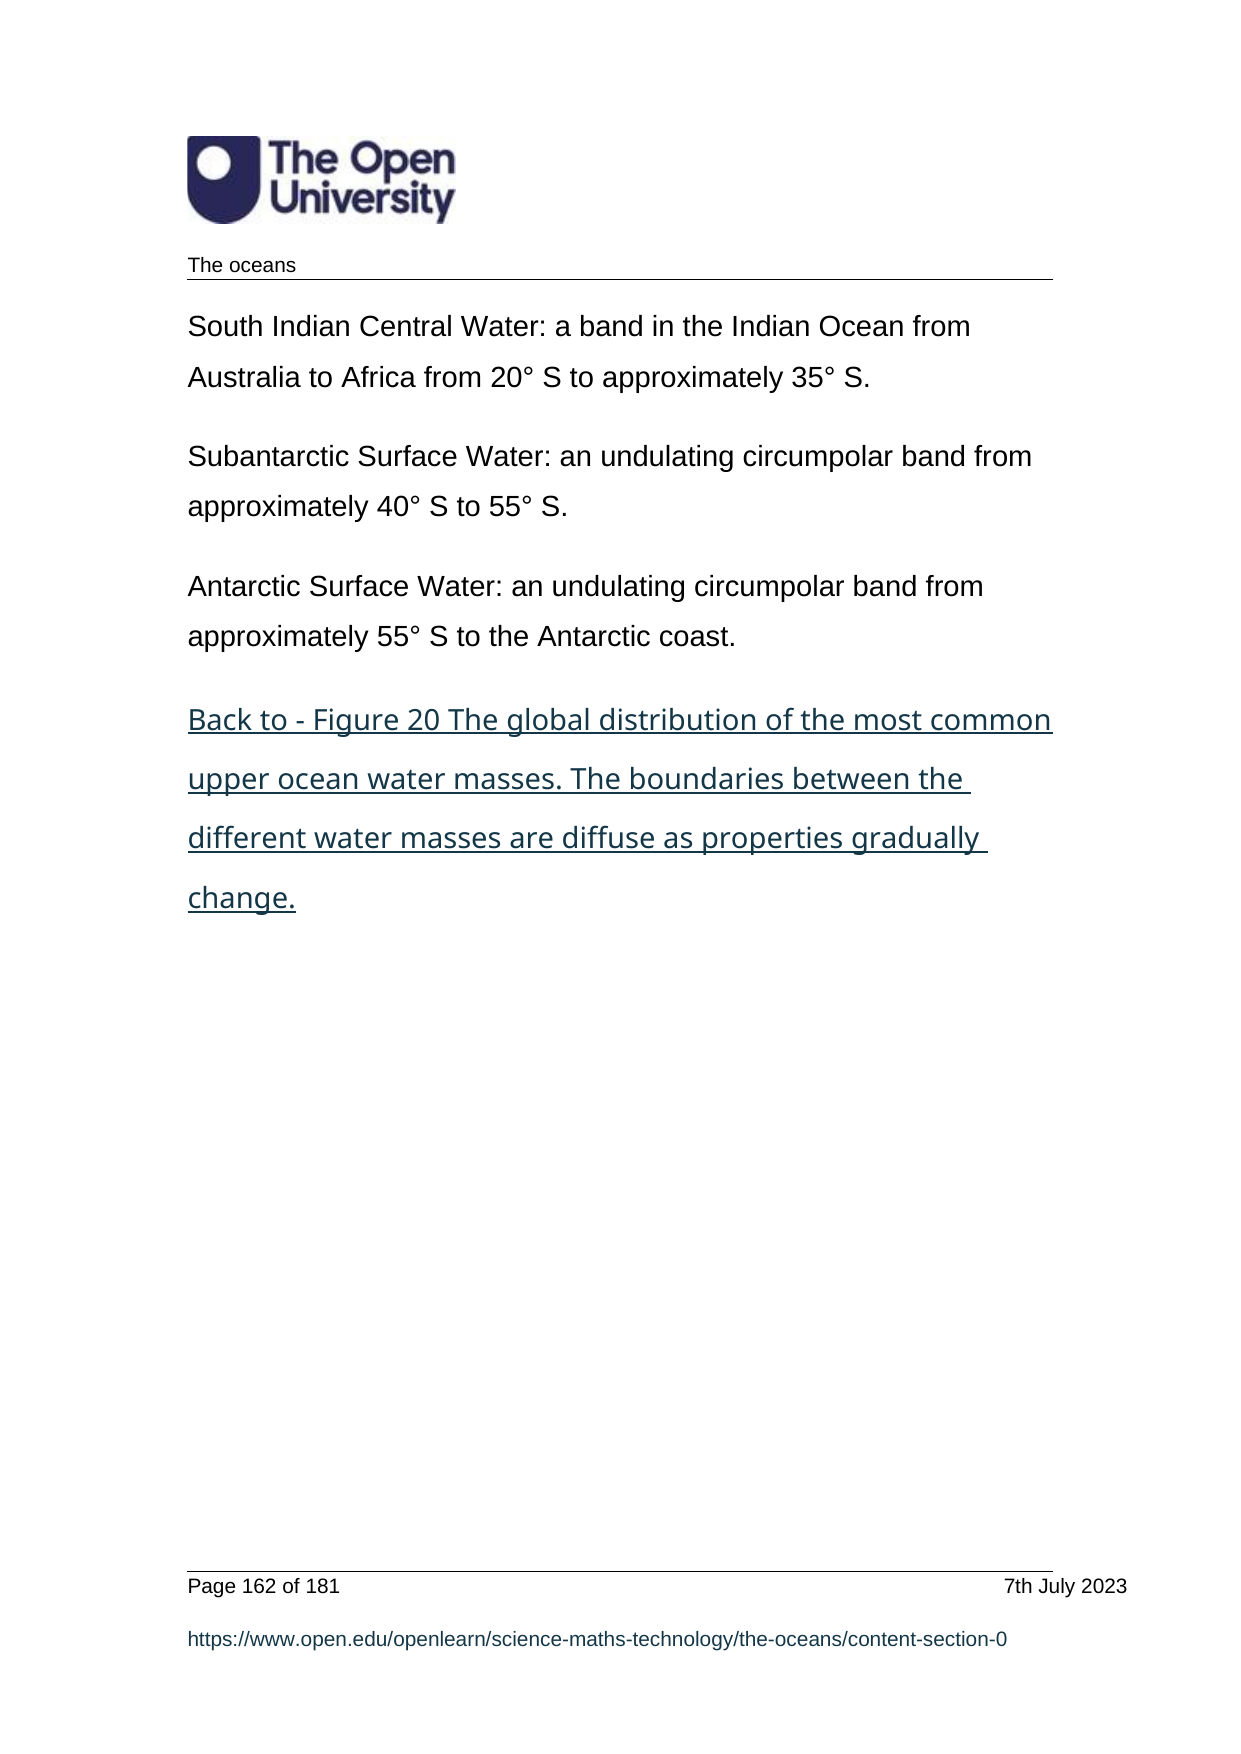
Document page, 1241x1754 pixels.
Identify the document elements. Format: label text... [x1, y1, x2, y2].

text South Indian Central Water: a band in the Indian Ocean from Australia to Africa from 20° S to approximately 35° S. [187, 309, 1053, 393]
picture [187, 136, 456, 224]
text Antarctic Surface Water: an undulating circumpolar band from approximately 55° S to the Antarctic coast. [187, 569, 1053, 653]
text Subantarctic Surface Water: an undulating circumpolar band from approximately 40° S to 55° S. [187, 439, 1053, 523]
text Back to - Figure 20 The global distribution of the most common upper ocean water masses. The boundaries between the different water masses are diffuse as properties gradually change. [187, 699, 1053, 732]
text Back to - Figure 20 The global distribution of the most common upper ocean water masses. The boundaries between the different water masses are diffuse as properties gradually change. [187, 733, 1053, 917]
